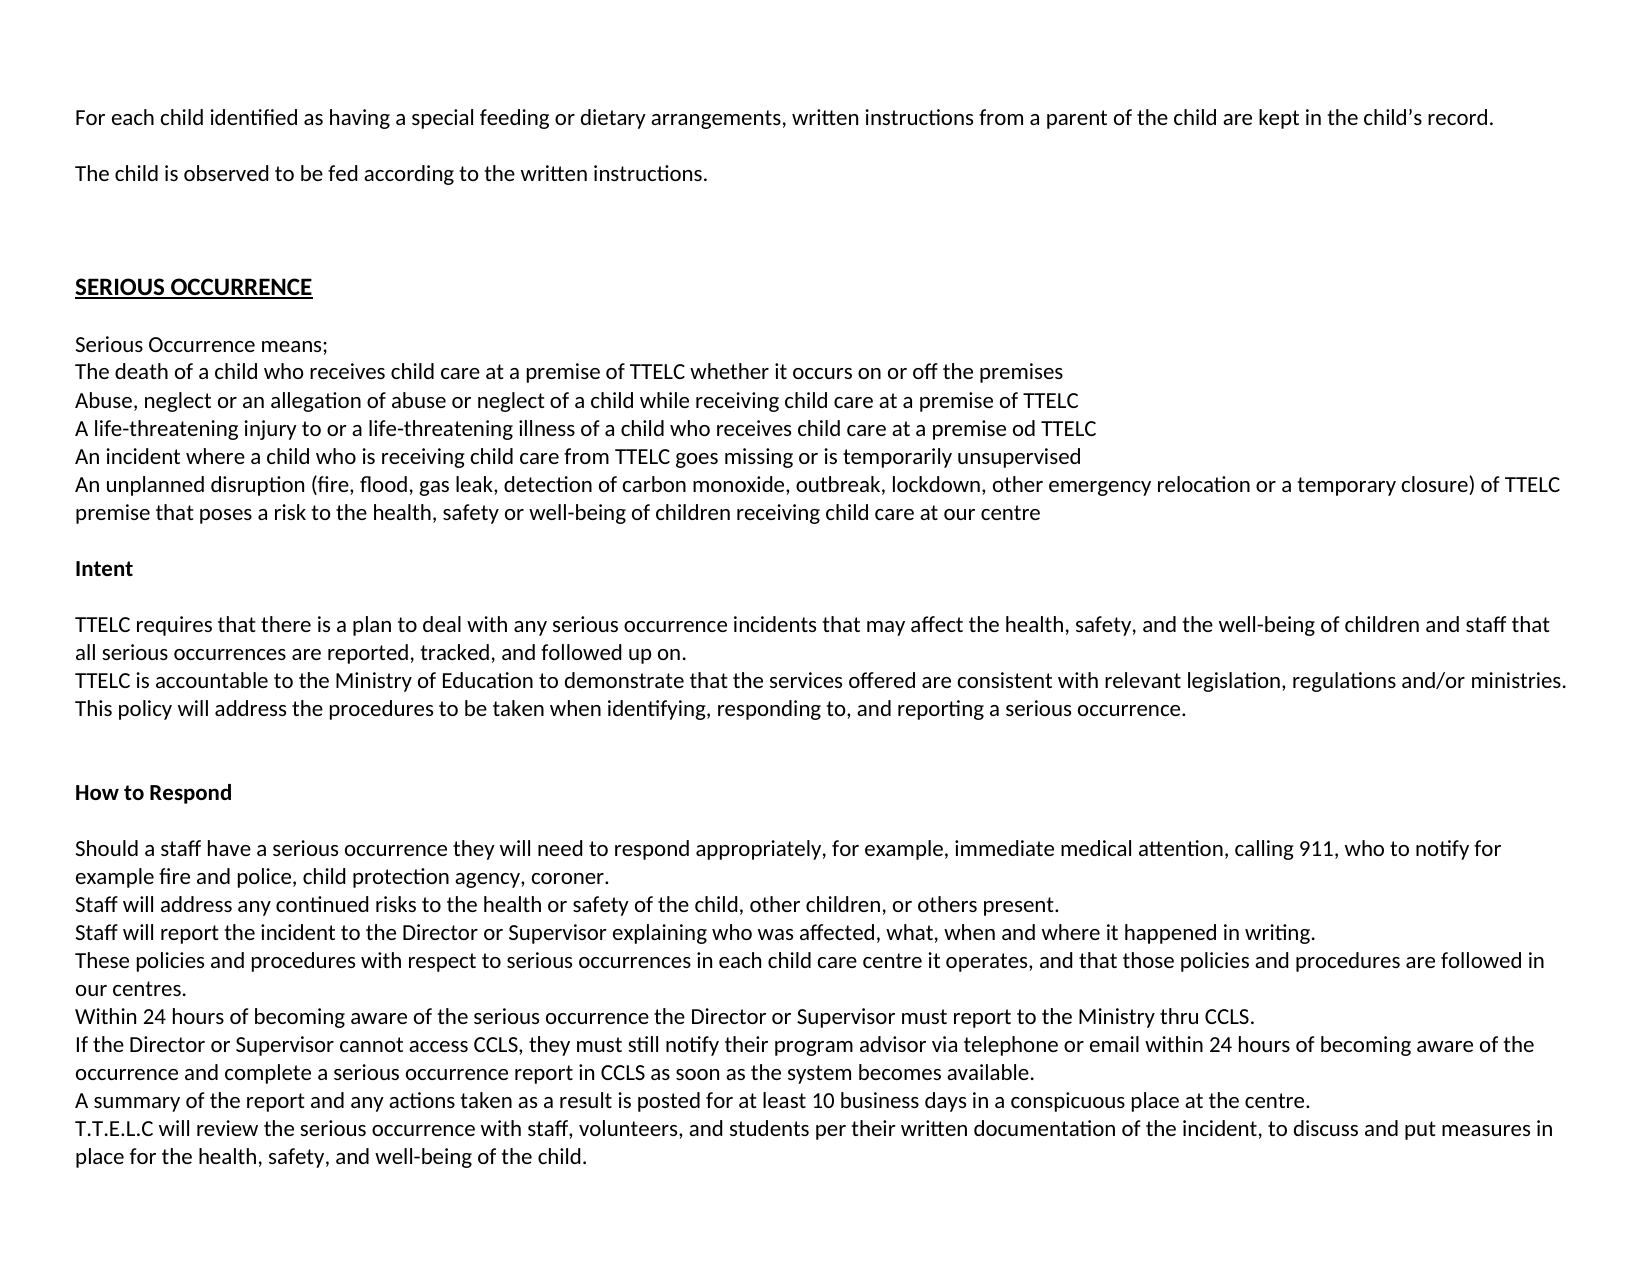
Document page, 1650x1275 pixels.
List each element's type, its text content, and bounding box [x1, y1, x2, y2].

list A life-threatening injury to or a life-threatening illness of a child who receives child care at a premise od TTELC [75, 414, 1575, 442]
text A summary of the report and any actions taken as a result is posted for at least 10 business days in a conspicuous place at the centre. [75, 1086, 1575, 1114]
text TTELC is accountable to the Ministry of Education to demonstrate that the services offered are consistent with relevant legislation, regulations and/or ministries. This policy will address the procedures to be taken when identifying, responding to, and reporting a serious occurrence. [75, 666, 1575, 722]
list An unplanned disruption (fire, flood, gas leak, detection of carbon monoxide, outbreak, lockdown, other emergency relocation or a temporary closure) of TTELC premise that poses a risk to the health, safety or well-being of children receiving child care at our centre [75, 470, 1575, 526]
text SERIOUS OCCURRENCE [75, 271, 1575, 302]
text These policies and procedures with respect to serious occurrences in each child care centre it operates, and that those policies and procedures are followed in our centres. [75, 946, 1575, 1002]
text Staff will report the incident to the Director or Supervisor explaining who was affected, what, when and where it happened in writing. [75, 918, 1575, 946]
text Serious Occurrence means; [75, 330, 1575, 358]
text How to Respond [75, 778, 1575, 806]
text For each child identified as having a special feeding or dietary arrangements, written instructions from a parent of the child are kept in the child’s record. [75, 103, 1575, 131]
text Intent [75, 554, 1575, 582]
text T.T.E.L.C will review the serious occurrence with staff, volunteers, and students per their written documentation of the incident, to discuss and put measures in place for the health, safety, and well-being of the child. [75, 1114, 1575, 1170]
text Within 24 hours of becoming aware of the serious occurrence the Director or Supervisor must report to the Ministry thru CCLS. [75, 1002, 1575, 1030]
text Should a staff have a serious occurrence they will need to respond appropriately, for example, immediate medical attention, calling 911, who to notify for example fire and police, child protection agency, coroner. [75, 834, 1575, 890]
text Staff will address any continued risks to the health or safety of the child, other children, or others present. [75, 890, 1575, 918]
list The death of a child who receives child care at a premise of TTELC whether it occurs on or off the premises [75, 358, 1575, 386]
list An incident where a child who is receiving child care from TTELC goes missing or is temporarily unsupervised [75, 442, 1575, 470]
text TTELC requires that there is a plan to deal with any serious occurrence incidents that may affect the health, safety, and the well-being of children and staff that all serious occurrences are reported, tracked, and followed up on. [75, 610, 1575, 666]
text If the Director or Supervisor cannot access CCLS, they must still notify their program advisor via telephone or email within 24 hours of becoming aware of the occurrence and complete a serious occurrence report in CCLS as soon as the system becomes available. [75, 1030, 1575, 1086]
text The child is observed to be fed according to the written instructions. [75, 159, 1575, 187]
list Abuse, neglect or an allegation of abuse or neglect of a child while receiving child care at a premise of TTELC [75, 386, 1575, 414]
